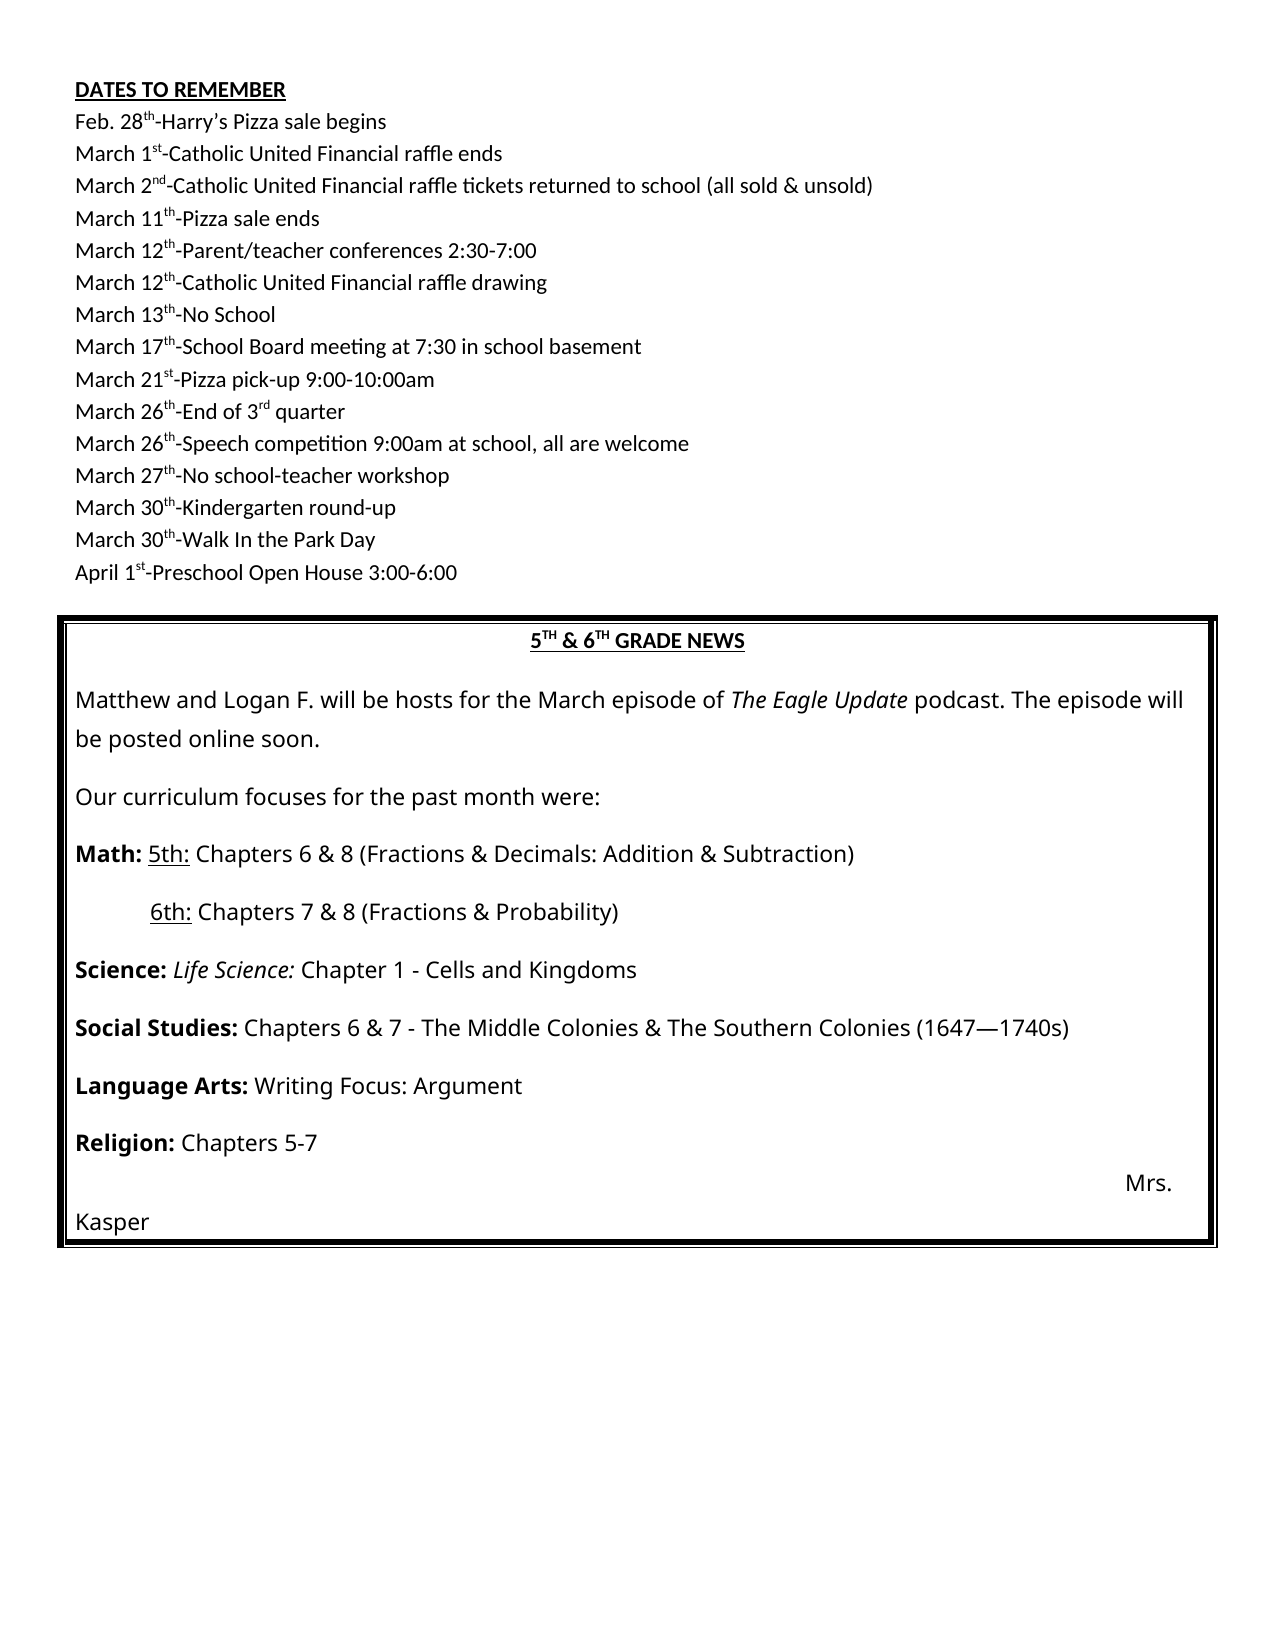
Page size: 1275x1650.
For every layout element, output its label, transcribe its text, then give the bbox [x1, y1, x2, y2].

text March 12th-Parent/teacher conferences 2:30-7:00 [75, 236, 1200, 264]
text March 30th-Kindergarten round-up [75, 493, 1200, 521]
text April 1st-Preschool Open House 3:00-6:00 [75, 558, 1200, 586]
text March 27th-No school-teacher workshop [75, 461, 1200, 489]
text Our curriculum focuses for the past month were: [67, 769, 1208, 812]
text March 30th-Walk In the Park Day [75, 526, 1200, 554]
text Language Arts: Writing Focus: Argument [67, 1058, 1208, 1101]
text March 12th-Catholic United Financial raffle drawing [75, 268, 1200, 296]
text Science: Life Science: Chapter 1 - Cells and Kingdoms [67, 942, 1208, 985]
text Math: 5th: Chapters 6 & 8 (Fractions & Decimals: Addition & Subtraction) [67, 827, 1208, 869]
text March 1st-Catholic United Financial raffle ends [75, 139, 1200, 167]
text DATES TO REMEMBER [75, 75, 1200, 103]
text March 11th-Pizza sale ends [75, 204, 1200, 232]
text Matthew and Logan F. will be hosts for the March episode of The Eagle Update podcast. The episode will be posted online soon. [67, 672, 1208, 754]
text March 21st-Pizza pick-up 9:00-10:00am [75, 365, 1200, 393]
text Social Studies: Chapters 6 & 7 - The Middle Colonies & The Southern Colonies (1647—1740s) [67, 1000, 1208, 1043]
text Feb. 28th-Harry’s Pizza sale begins [75, 107, 1200, 135]
text March 2nd-Catholic United Financial raffle tickets returned to school (all sold & unsold) [75, 172, 1200, 199]
text March 26th-Speech competition 9:00am at school, all are welcome [75, 429, 1200, 457]
text March 13th-No School [75, 300, 1200, 328]
text March 17th-School Board meeting at 7:30 in school basement [75, 332, 1200, 361]
text March 26th-End of 3rd quarter [75, 397, 1200, 425]
text 5TH & 6TH GRADE NEWS [67, 624, 1208, 654]
text Religion: Chapters 5-7 Mrs. Kasper [67, 1116, 1208, 1239]
text 6th: Chapters 7 & 8 (Fractions & Probability) [67, 885, 1208, 927]
